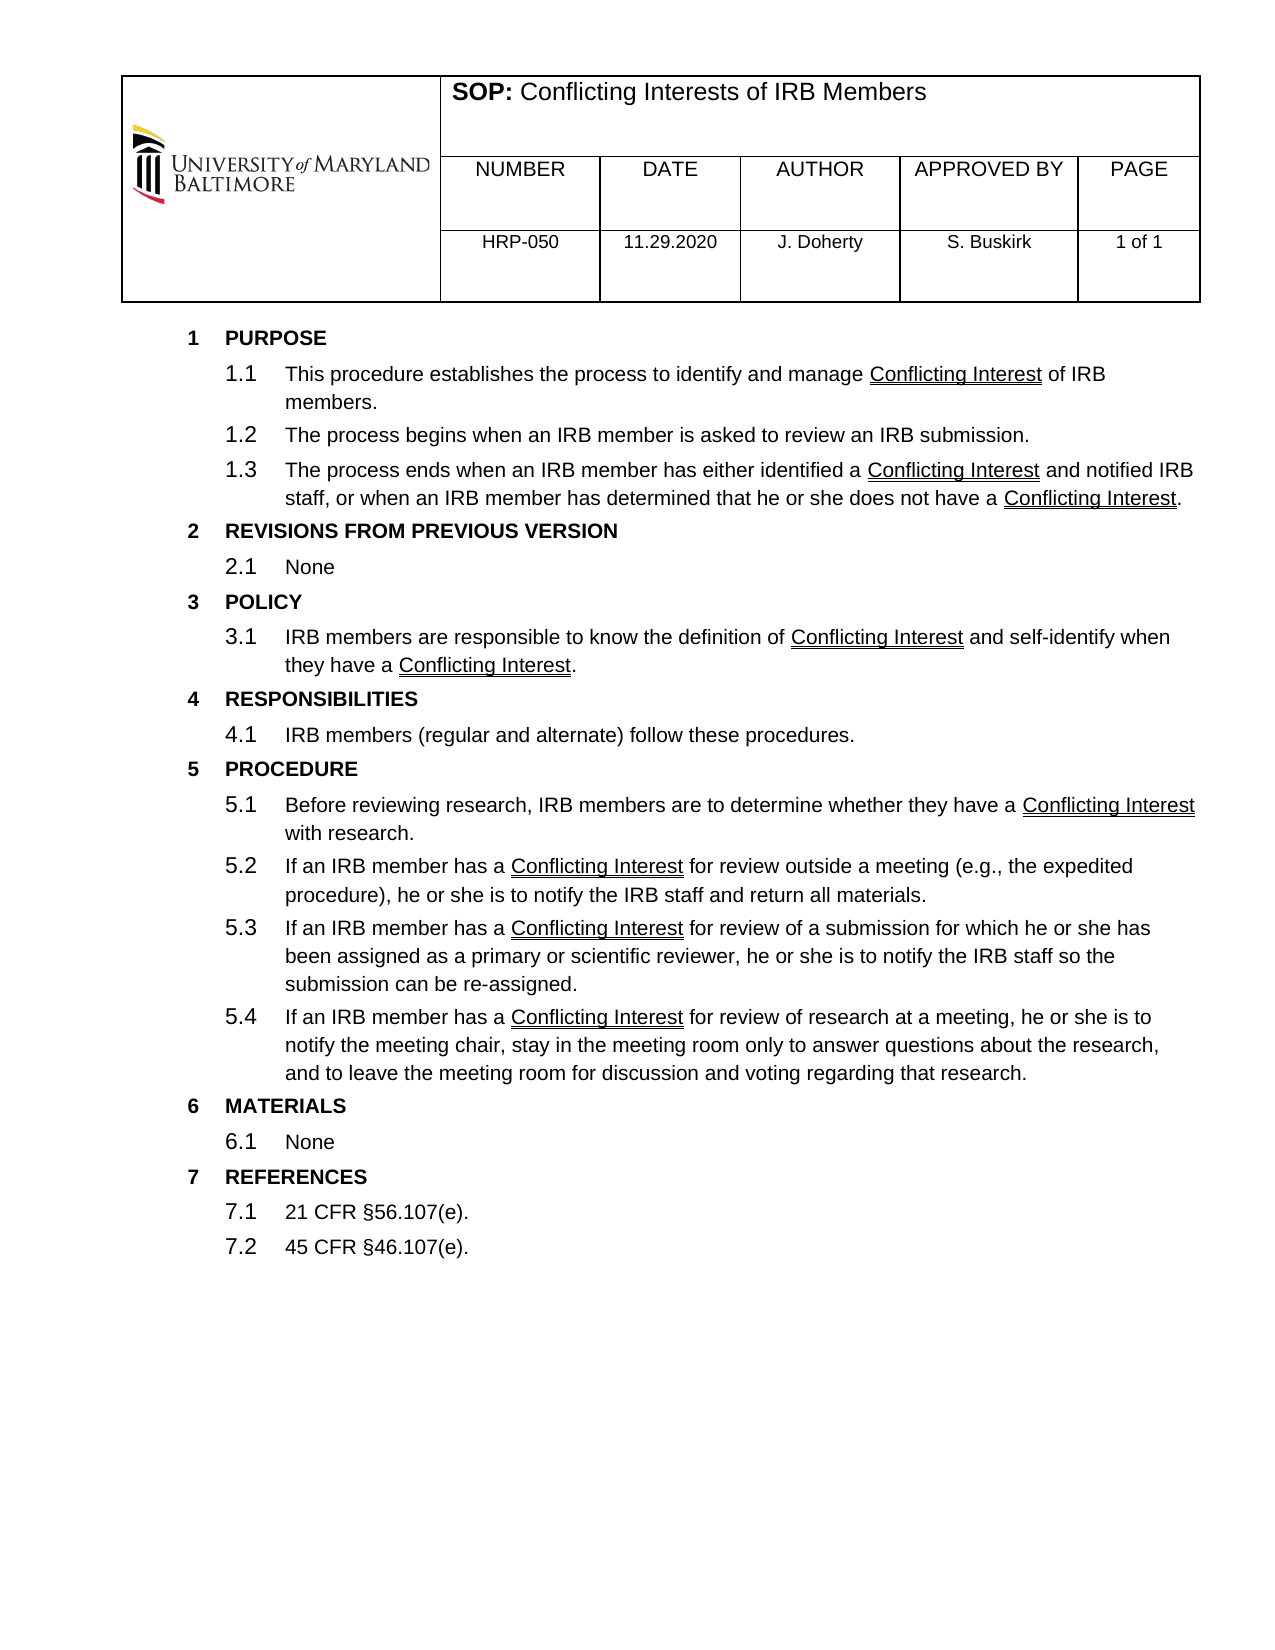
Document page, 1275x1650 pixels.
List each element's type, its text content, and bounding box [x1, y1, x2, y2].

text If an IRB member has a Conflicting Interest for review of a submission for which he or she has been assigned as a primary or scientific reviewer, he or she is to notify the IRB staff so the submission can be re-assigned. [225, 914, 1200, 995]
text REFERENCES [187, 1164, 1200, 1188]
text The process ends when an IRB member has either identified a Conflicting Interest and notified IRB staff, or when an IRB member has determined that he or she does not have a Conflicting Interest. [225, 456, 1200, 509]
text If an IRB member has a Conflicting Interest for review of research at a meeting, he or she is to notify the meeting chair, stay in the meeting room only to answer questions about the research, and to leave the meeting room for discussion and voting regarding that research. [225, 1003, 1200, 1084]
text PURPOSE [187, 326, 1200, 350]
text MATERIALS [187, 1094, 1200, 1118]
text IRB members (regular and alternate) follow these procedures. [225, 721, 1200, 747]
text PROCEDURE [187, 757, 1200, 781]
text The process begins when an IRB member is asked to review an IRB submission. [225, 421, 1200, 448]
picture [133, 125, 430, 204]
text This procedure establishes the process to identify and manage Conflicting Interest of IRB members. [225, 360, 1200, 414]
text Before reviewing research, IRB members are to determine whether they have a Conflicting Interest with research. [225, 791, 1200, 845]
text None [225, 553, 1200, 579]
text 45 CFR §46.107(e). [225, 1233, 1200, 1259]
text IRB members are responsible to know the definition of Conflicting Interest and self-identify when they have a Conflicting Interest. [225, 623, 1200, 677]
text None [225, 1128, 1200, 1154]
text If an IRB member has a Conflicting Interest for review outside a meeting (e.g., the expedited procedure), he or she is to notify the IRB staff and return all materials. [225, 852, 1200, 906]
text RESPONSIBILITIES [187, 687, 1200, 711]
text POLICY [187, 589, 1200, 613]
text REVISIONS FROM PREVIOUS VERSION [187, 519, 1200, 543]
text 21 CFR §56.107(e). [225, 1198, 1200, 1224]
